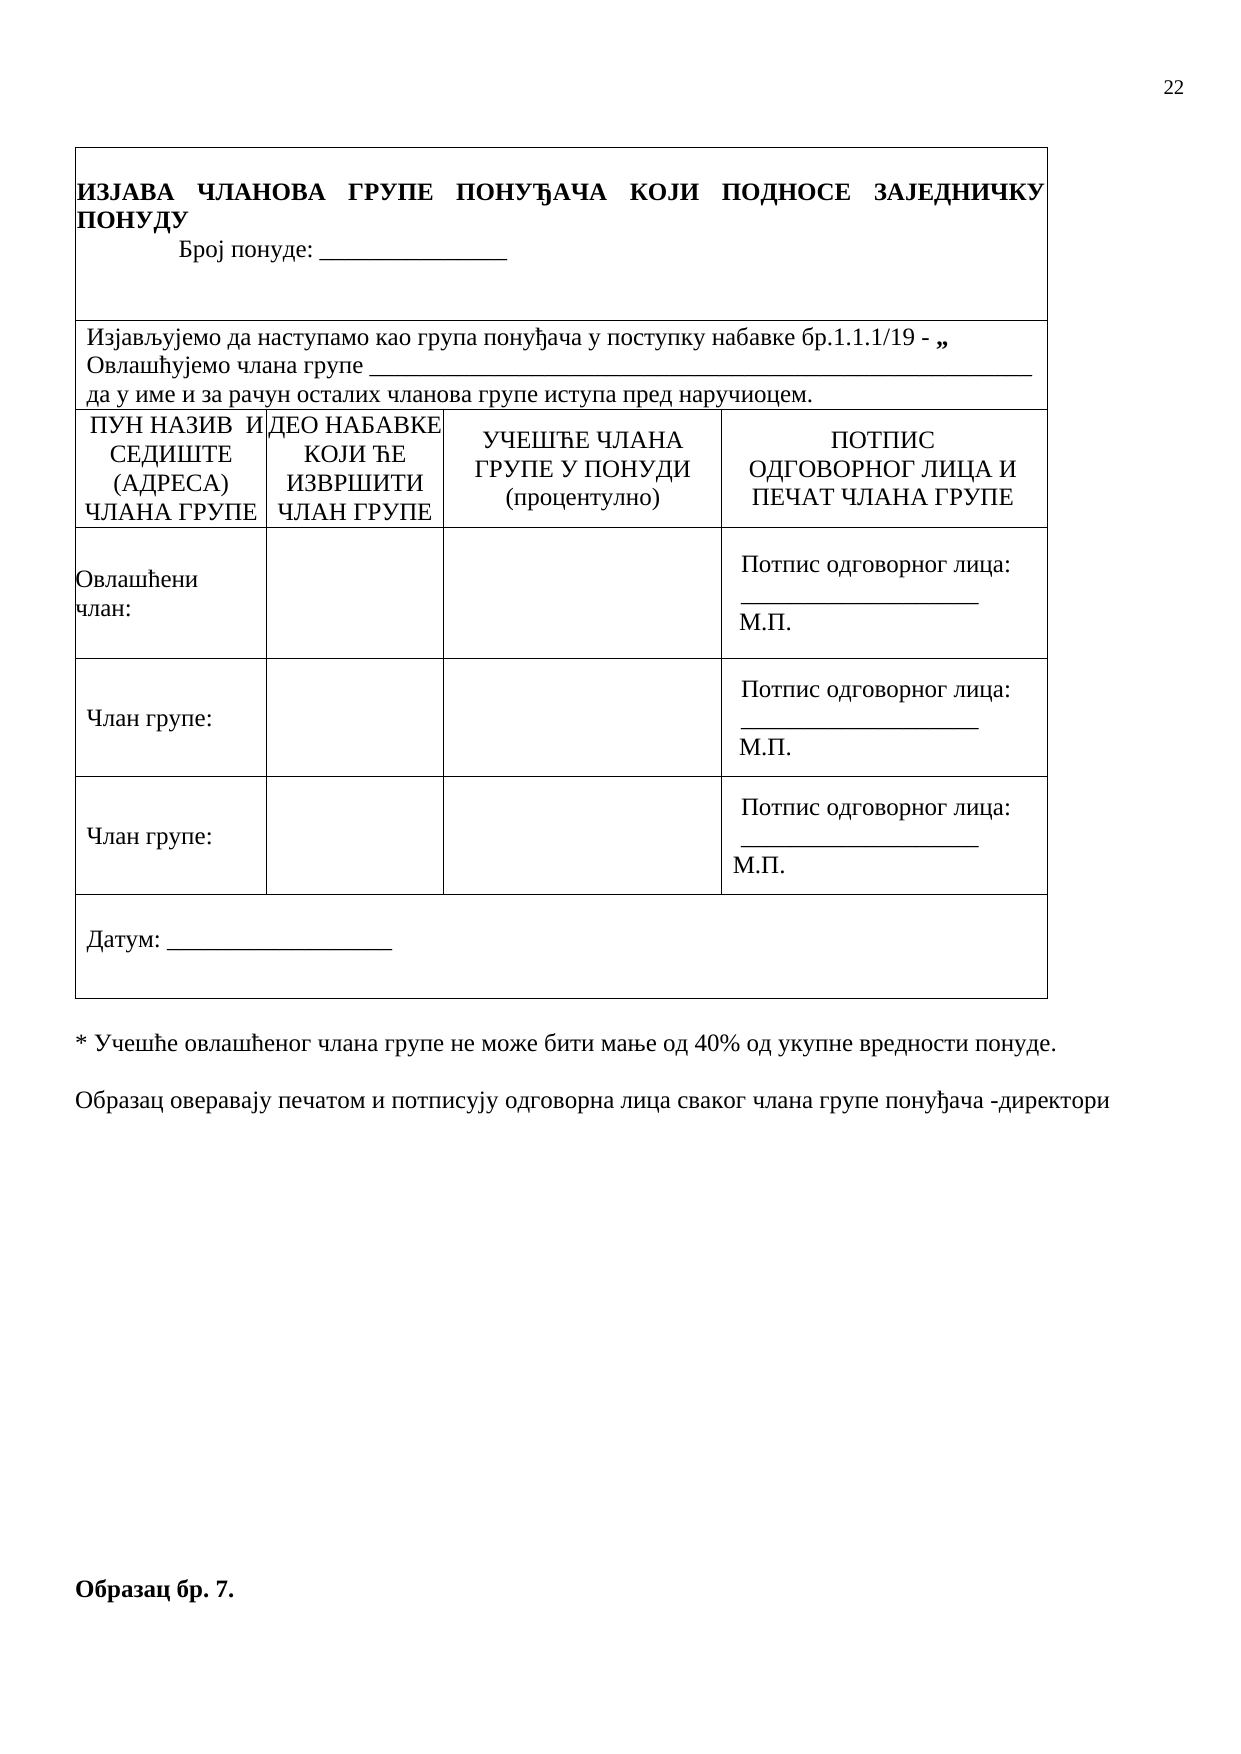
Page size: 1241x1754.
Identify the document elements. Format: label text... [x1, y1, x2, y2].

table_cell [267, 777, 443, 894]
table_cell Члан групе: [76, 659, 266, 776]
table_cell ПУН НАЗИВ И СЕДИШТЕ (АДРЕСА) ЧЛАНА ГРУПЕ [76, 410, 266, 527]
table_cell ДЕО НАБАВКЕ КОЈИ ЋЕ ИЗВРШИТИ ЧЛАН ГРУПЕ [267, 410, 443, 527]
text Образац оверавају печатом и потписују одговорна лица сваког члана групе понуђача -директори [75, 1086, 1184, 1114]
table_cell [444, 777, 721, 894]
table_cell [444, 659, 721, 776]
table_cell Овлашћени члан: [76, 528, 266, 658]
table_cell Датум: __________________ [76, 895, 1047, 998]
table_cell Потпис одговорног лица: ___________________ М.П. [722, 528, 1047, 658]
table_header ИЗЈАВА ЧЛАНОВА ГРУПЕ ПОНУЂАЧА КОЈИ ПОДНОСЕ ЗАЈЕДНИЧКУ ПОНУДУ Број понуде: _______________ [76, 148, 1047, 320]
table_cell Потпис одговорног лица: ___________________ М.П. [722, 777, 1047, 894]
table_cell УЧЕШЋЕ ЧЛАНА ГРУПЕ У ПОНУДИ (процентулно) [444, 410, 721, 527]
table_cell [267, 659, 443, 776]
table_cell [267, 528, 443, 658]
table_cell [444, 528, 721, 658]
text Образац бр. 7. [75, 1574, 1184, 1603]
table_cell Изјављујемо да наступамо као група понуђача у поступку набавке бр.1.1.1/19 - „ Овлашћујемо члана групе _____________________________________________________ да у име и за рачун осталих чланова групе иступа пред наручиоцем. [76, 321, 1047, 408]
table_cell Потпис одговорног лица: ___________________ М.П. [722, 659, 1047, 776]
text * Учешће овлашћеног члана групе не може бити мање од 40% од укупне вредности понуде. [75, 1028, 1184, 1057]
table_cell Члан групе: [76, 777, 266, 894]
table_cell ПОТПИС ОДГОВОРНОГ ЛИЦА И ПЕЧАТ ЧЛАНА ГРУПЕ [722, 410, 1047, 527]
